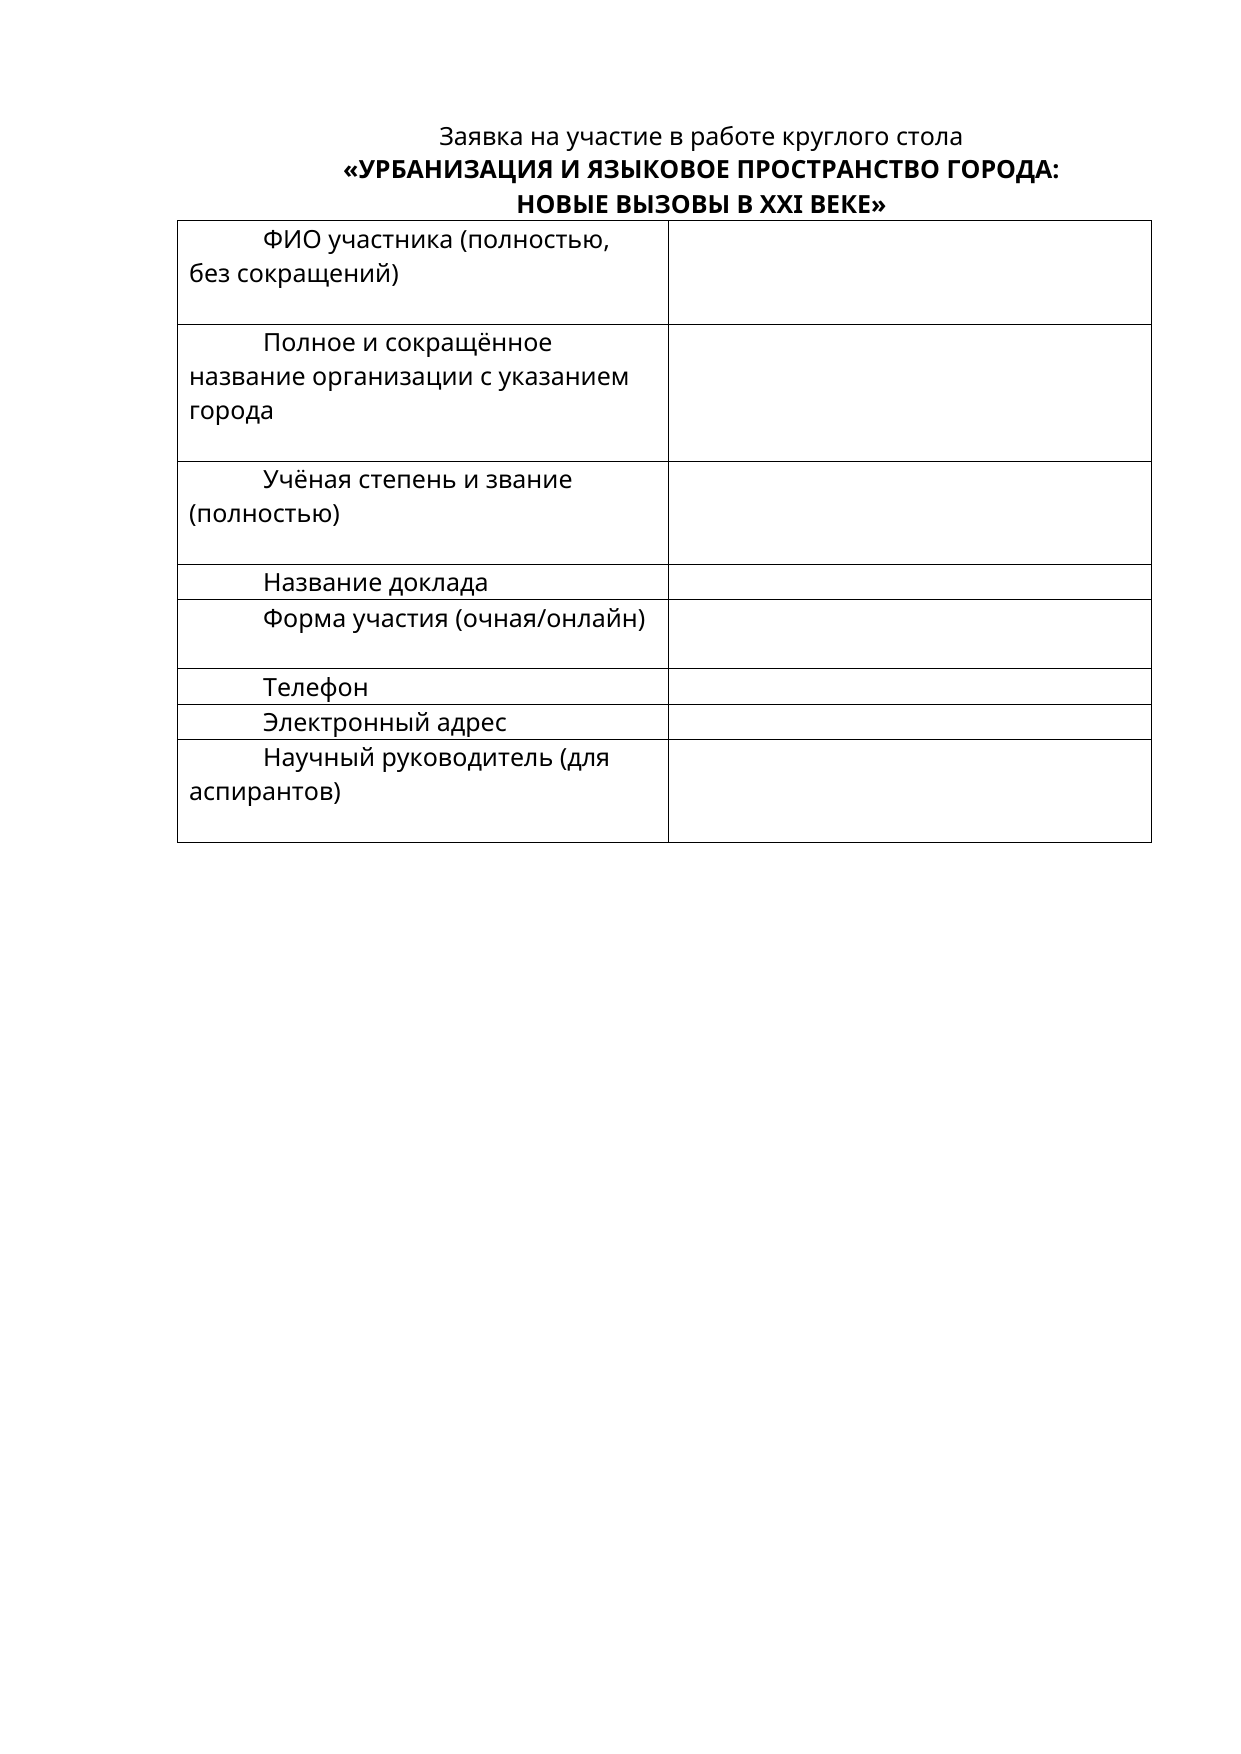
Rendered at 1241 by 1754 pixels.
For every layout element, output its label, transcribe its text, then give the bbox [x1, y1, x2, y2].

table_cell Научный руководитель (для аспирантов) [178, 740, 668, 842]
text НОВЫЕ ВЫЗОВЫ В XXI ВЕКЕ» [177, 186, 1152, 220]
table_cell [669, 600, 1151, 668]
table_cell [669, 705, 1151, 738]
table_cell [669, 669, 1151, 703]
table_cell [669, 462, 1151, 564]
table_header [669, 221, 1151, 323]
table_header ФИО участника (полностью, без сокращений) [178, 221, 668, 323]
table_cell Электронный адрес [178, 705, 668, 738]
table_cell Телефон [178, 669, 668, 703]
text Заявка на участие в работе круглого стола [177, 118, 1152, 152]
text «УРБАНИЗАЦИЯ И ЯЗЫКОВОЕ ПРОСТРАНСТВО ГОРОДА: [177, 152, 1152, 186]
table_cell Форма участия (очная/онлайн) [178, 600, 668, 668]
table_cell [669, 325, 1151, 461]
table_cell Название доклада [178, 565, 668, 599]
table_cell Учёная степень и звание (полностью) [178, 462, 668, 564]
table_cell Полное и сокращённое название организации с указанием города [178, 325, 668, 461]
table_cell [669, 565, 1151, 599]
table_cell [669, 740, 1151, 842]
